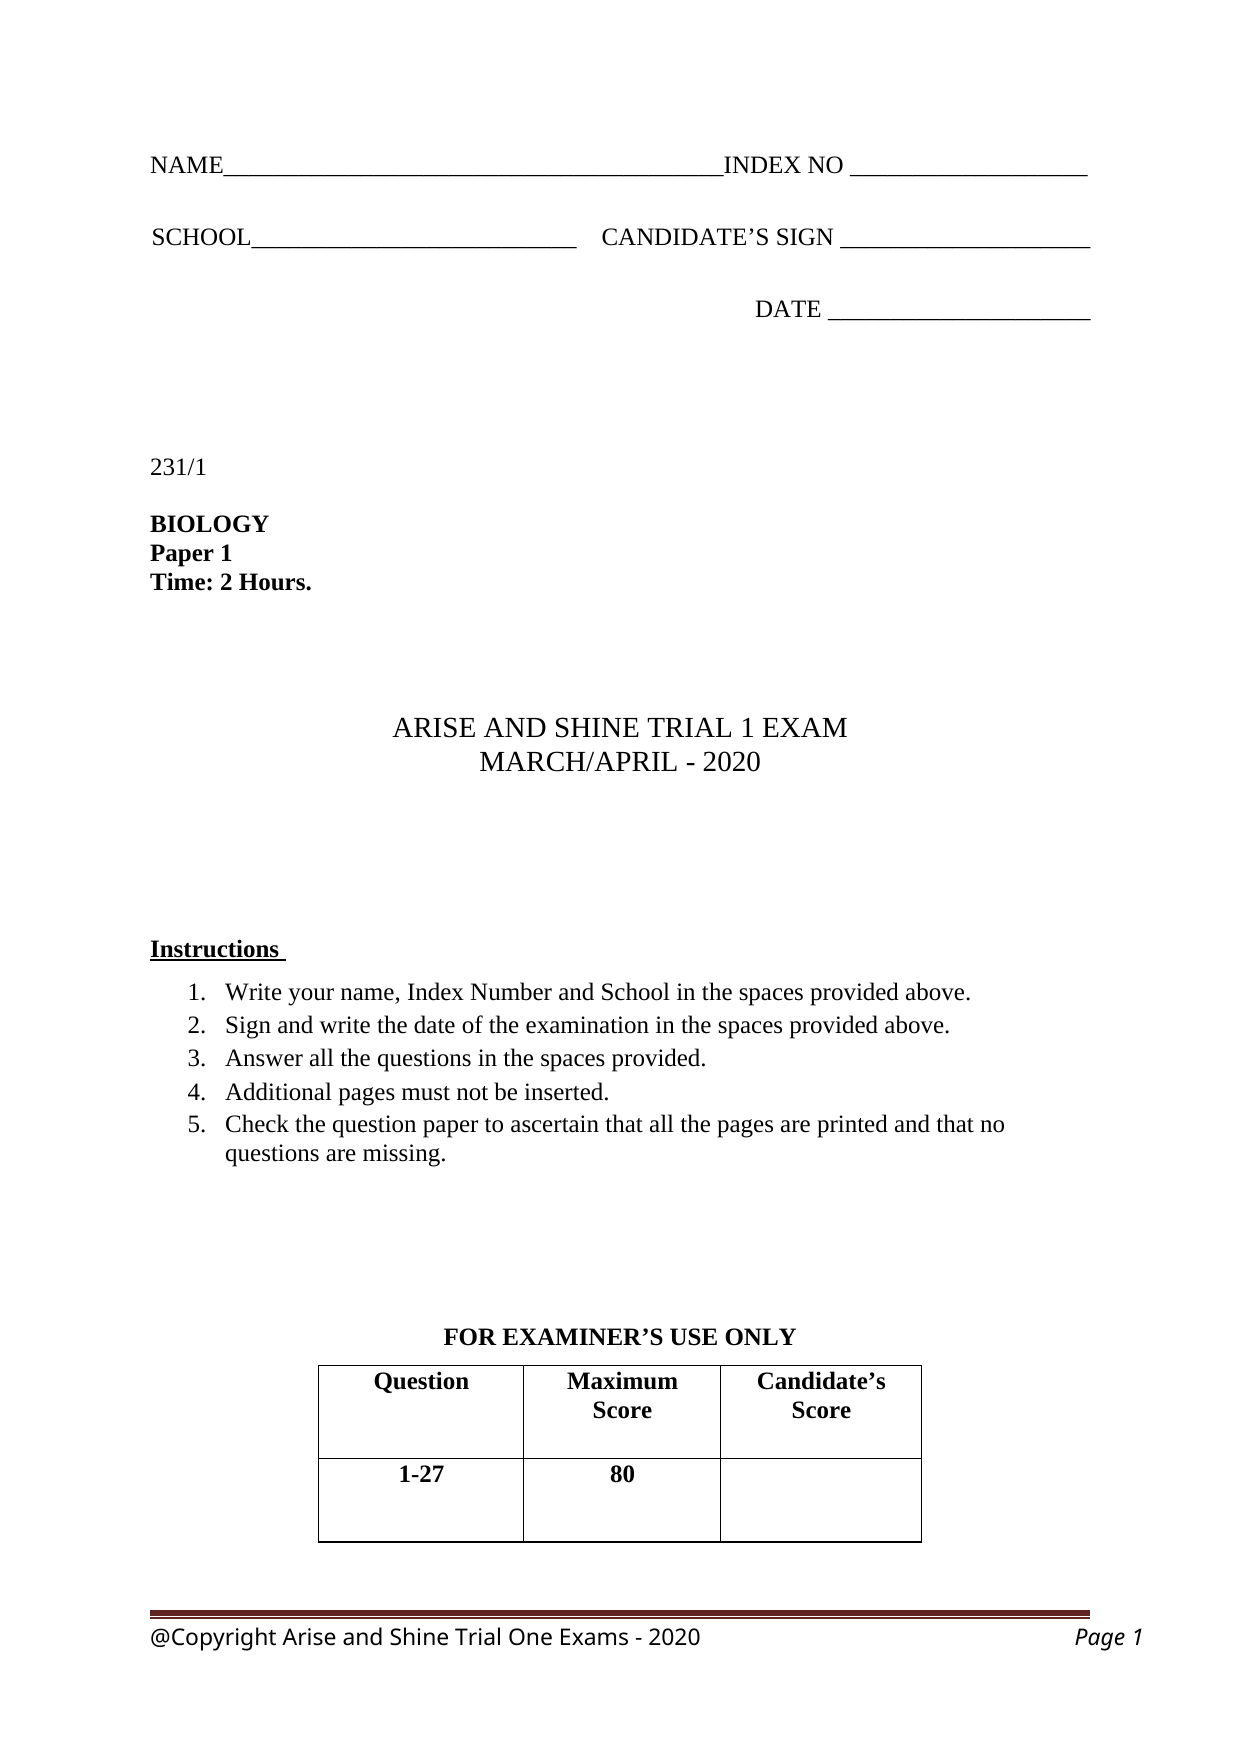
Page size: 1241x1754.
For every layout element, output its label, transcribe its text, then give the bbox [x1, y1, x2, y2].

text NAME________________________________________INDEX NO ___________________ [150, 150, 1090, 179]
text MARCH/APRIL - 2020 [150, 744, 1090, 778]
list Write your name, Index Number and School in the spaces provided above. [187, 977, 1090, 1006]
table_header Question [319, 1366, 523, 1458]
table_header Maximum Score [524, 1366, 720, 1458]
list Answer all the questions in the spaces provided. [187, 1043, 1090, 1072]
text Time: 2 Hours. [150, 567, 1090, 596]
list Sign and write the date of the examination in the spaces provided above. [187, 1011, 1090, 1039]
table_header Candidate’s Score [721, 1366, 921, 1458]
table_cell 1-27 [319, 1459, 523, 1541]
list Check the question paper to ascertain that all the pages are printed and that no questions are missing. [187, 1109, 1090, 1167]
text Instructions [150, 934, 1090, 963]
text ARISE AND SHINE TRIAL 1 EXAM [150, 711, 1090, 744]
table_cell 80 [524, 1459, 720, 1541]
text Paper 1 [150, 538, 1090, 567]
table_cell [721, 1459, 921, 1541]
text SCHOOL__________________________ CANDIDATE’S SIGN ____________________ DATE _____________________ [150, 222, 1090, 322]
list Additional pages must not be inserted. [187, 1077, 1090, 1105]
text FOR EXAMINER’S USE ONLY [150, 1322, 1090, 1351]
text BIOLOGY [150, 509, 1090, 538]
text 231/1 [150, 452, 1090, 481]
